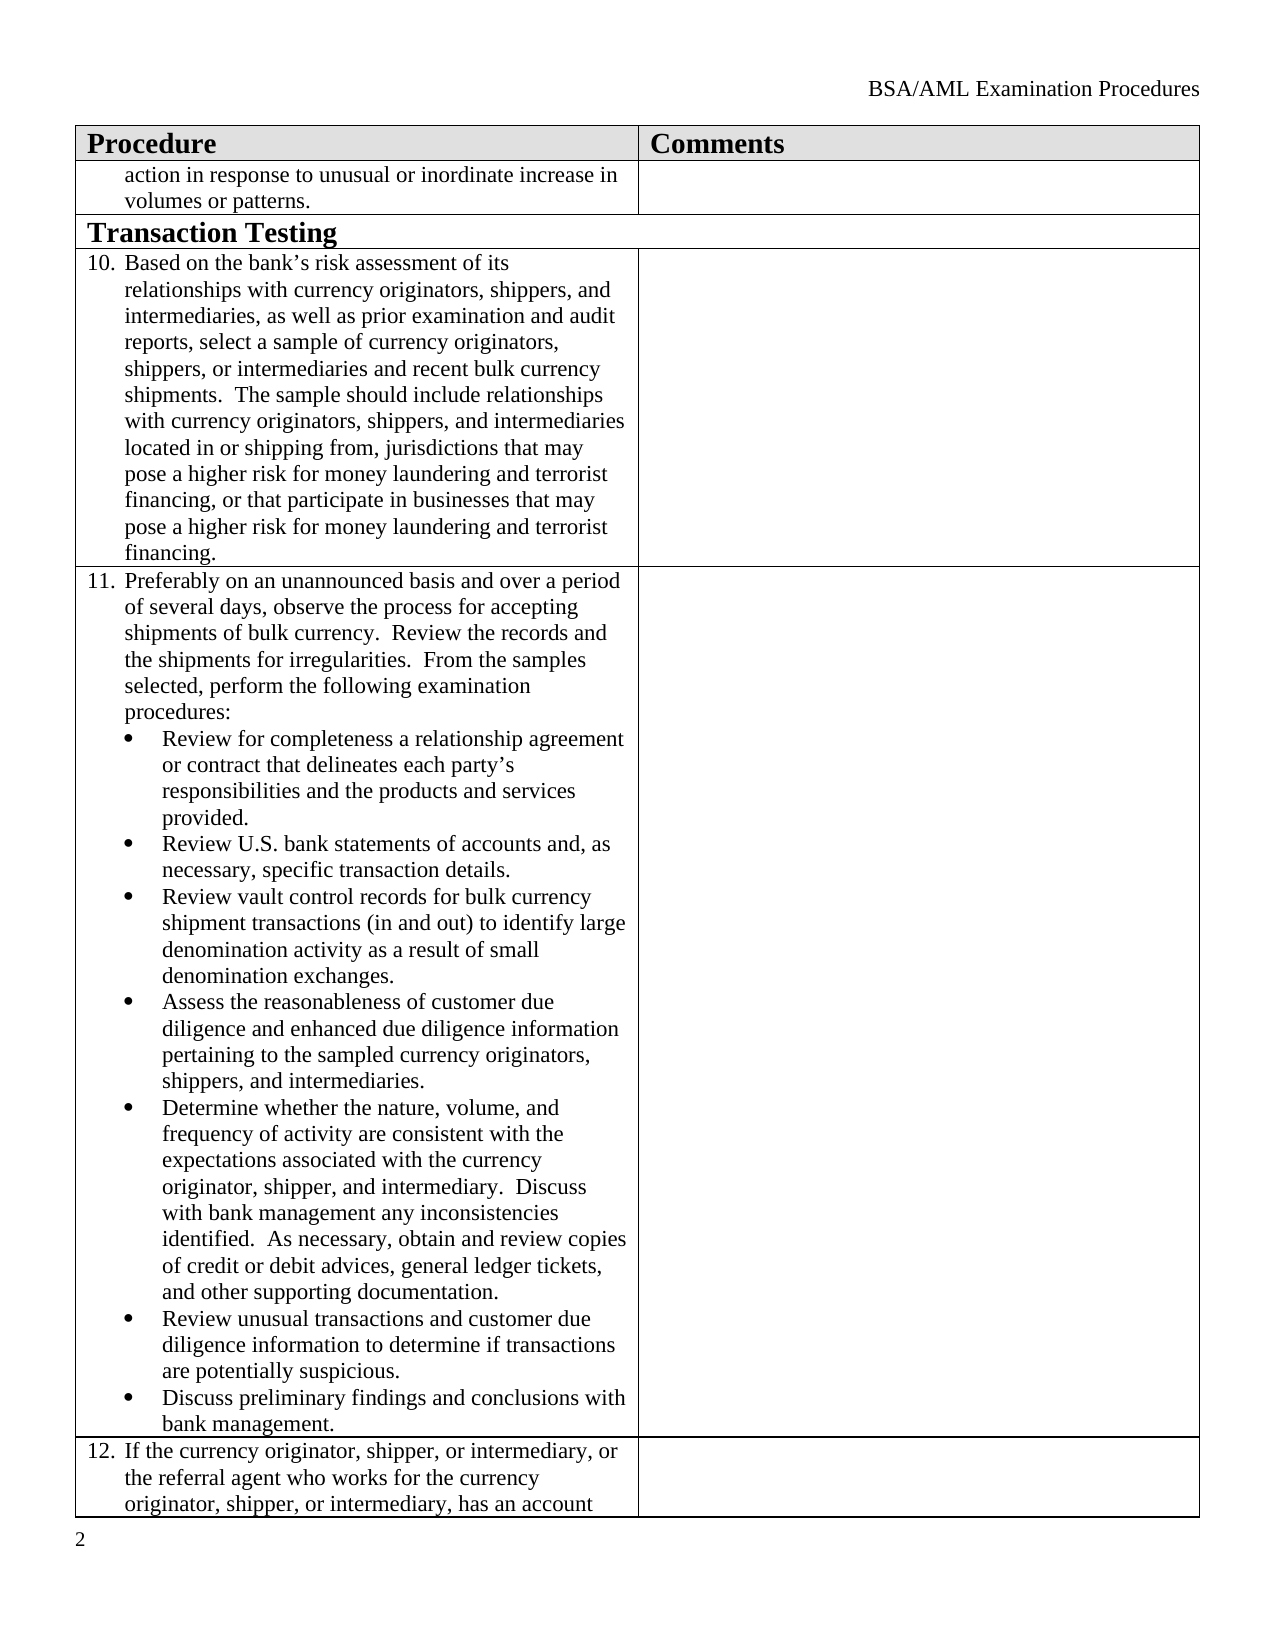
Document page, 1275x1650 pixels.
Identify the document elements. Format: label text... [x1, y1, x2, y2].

table_cell [639, 567, 1199, 1436]
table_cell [76, 161, 638, 214]
table_header Procedure [76, 126, 638, 160]
table_cell [639, 249, 1199, 566]
table_header Comments [639, 126, 1199, 160]
table_cell [639, 161, 1199, 214]
table_cell Transaction Testing [76, 215, 1199, 248]
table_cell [76, 1438, 638, 1516]
table_cell [639, 1438, 1199, 1516]
table_cell Based on the bank’s risk assessment of its relationships with currency originators, shippers, and intermediaries, as well as prior examination and audit reports, select a sample of currency originators, shippers, or intermediaries and recent bulk currency shipments. The sample should include relationships with currency originators, shippers, and intermediaries located in or shipping from, jurisdictions that may pose a higher risk for money laundering and terrorist financing, or that participate in businesses that may pose a higher risk for money laundering and terrorist financing. [76, 249, 638, 566]
table_cell Preferably on an unannounced basis and over a period of several days, observe the process for accepting shipments of bulk currency. Review the records and the shipments for irregularities. From the samples selected, perform the following examination procedures: Review for completeness a relationship agreement or contract that delineates each party’s responsibilities and the products and services provided. Review U.S. bank statements of accounts and, as necessary, specific transaction details. Review vault control records for bulk currency shipment transactions (in and out) to identify large denomination activity as a result of small denomination exchanges. Assess the reasonableness of customer due diligence and enhanced due diligence information pertaining to the sampled currency originators, shippers, and intermediaries. Determine whether the nature, volume, and frequency of activity are consistent with the expectations associated with the currency originator, shipper, and intermediary. Discuss with bank management any inconsistencies identified. As necessary, obtain and review copies of credit or debit advices, general ledger tickets, and other supporting documentation. Review unusual transactions and customer due diligence information to determine if transactions are potentially suspicious. Discuss preliminary findings and conclusions with bank management. [76, 567, 638, 1436]
